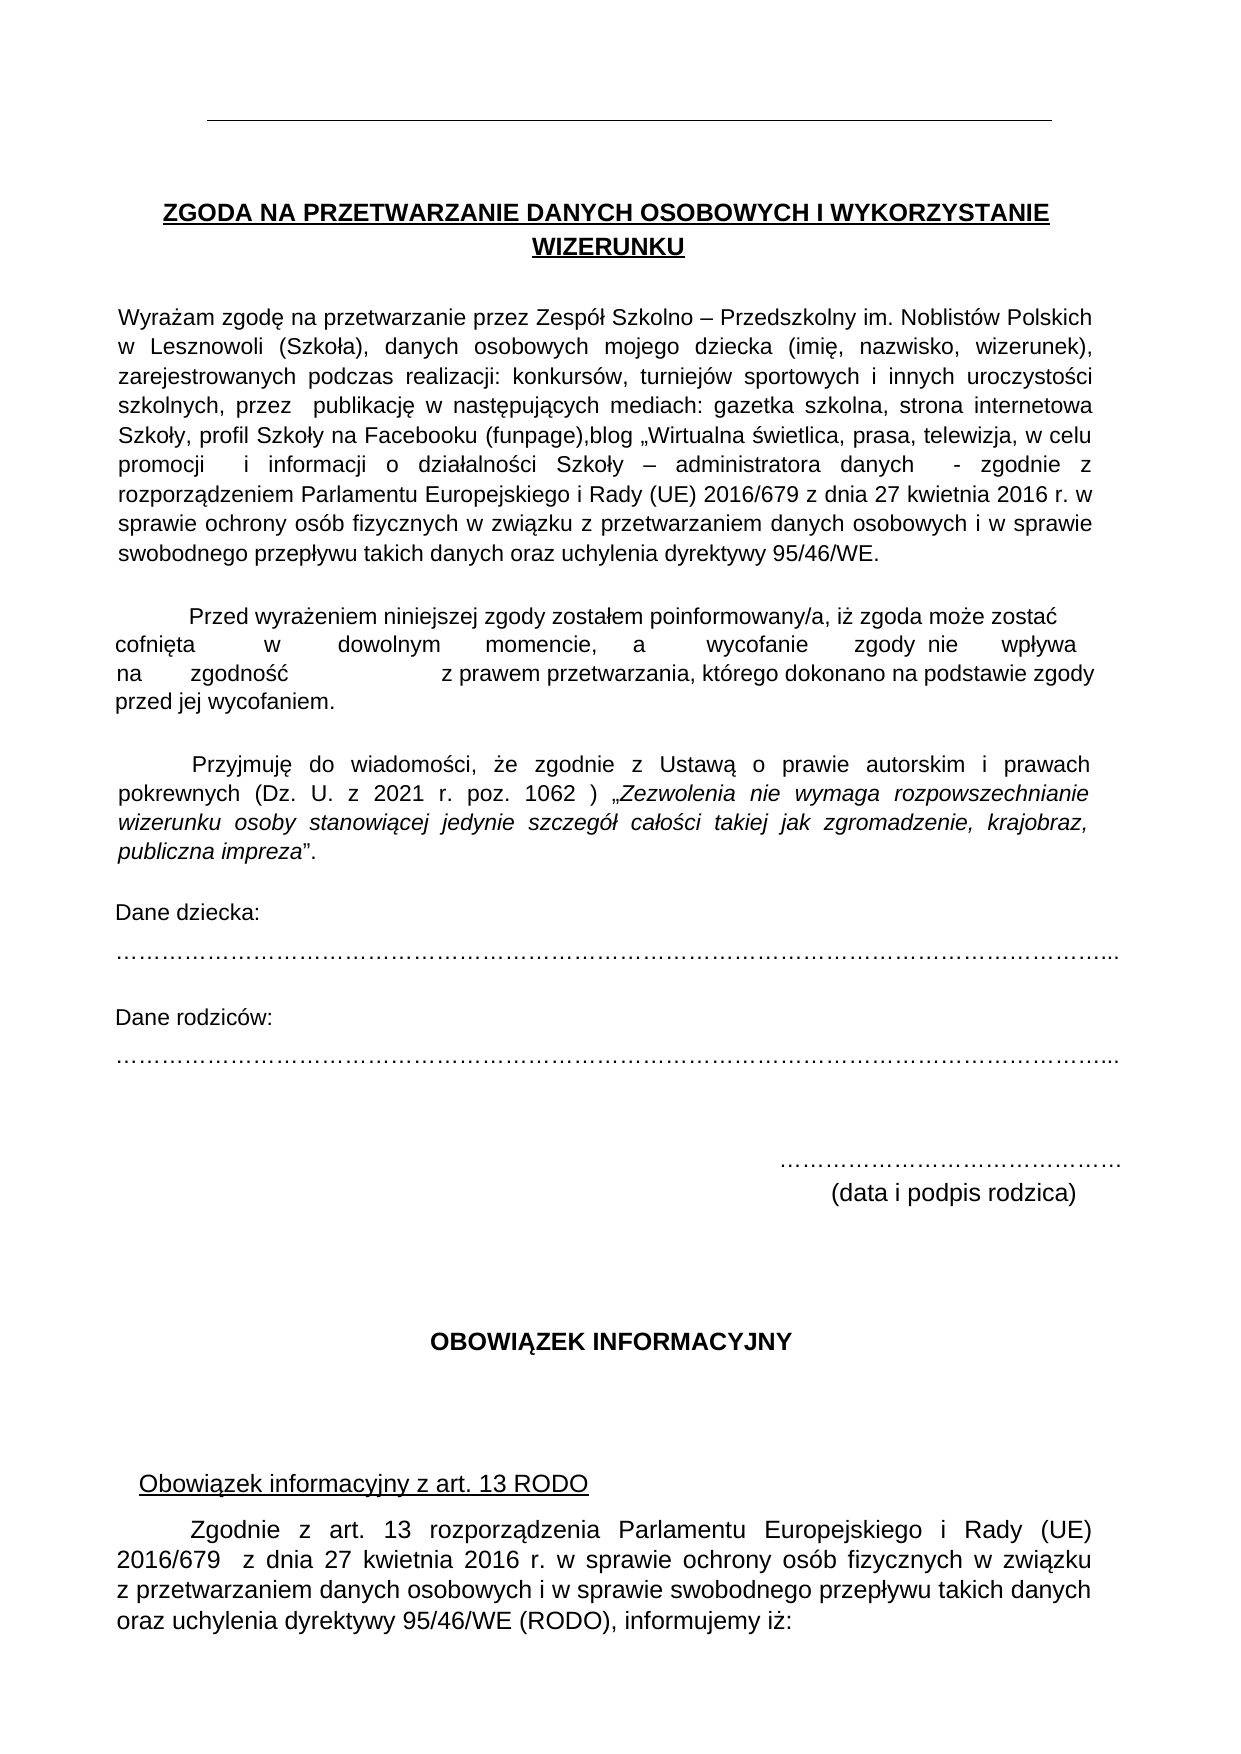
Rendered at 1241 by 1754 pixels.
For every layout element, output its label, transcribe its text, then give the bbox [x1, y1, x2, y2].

text Przed wyrażeniem niniejszej zgody zostałem poinformowany/a, iż zgoda może zostać cofnięta w dowolnym momencie, a wycofanie zgody nie wpływa na zgodność z prawem przetwarzania, którego dokonano na podstawie zgody przed jej wycofaniem. [115, 603, 1122, 714]
text Wyrażam zgodę na przetwarzanie przez Zespół Szkolno – Przedszkolny im. Noblistów Polskich w Lesznowoli (Szkoła), danych osobowych mojego dziecka (imię, nazwisko, wizerunek), zarejestrowanych podczas realizacji: konkursów, turniejów sportowych i innych uroczystości szkolnych, przez publikację w następujących mediach: gazetka szkolna, strona internetowa Szkoły, profil Szkoły na Facebooku (funpage),blog „Wirtualna świetlica, prasa, telewizja, w celu promocji i informacji o działalności Szkoły – administratora danych - zgodnie z rozporządzeniem Parlamentu Europejskiego i Rady (UE) 2016/679 z dnia 27 kwietnia 2016 r. w sprawie ochrony osób fizycznych w związku z przetwarzaniem danych osobowych i w sprawie swobodnego przepływu takich danych oraz uchylenia dyrektywy 95/46/WE. [118, 304, 1093, 566]
text Dane dziecka: [115, 899, 1122, 926]
text …………………………………………………………………………………………………………………... [115, 938, 1122, 964]
text ……………………………………… [116, 1146, 1122, 1172]
text Obowiązek informacyjny z art. 13 RODO [118, 1469, 603, 1498]
text WIZERUNKU [532, 231, 1122, 260]
text Zgodnie z art. 13 rozporządzenia Parlamentu Europejskiego i Rady (UE) 2016/679 z dnia 27 kwietnia 2016 r. w sprawie ochrony osób fizycznych w związku z przetwarzaniem danych osobowych i w sprawie swobodnego przepływu takich danych oraz uchylenia dyrektywy 95/46/WE (RODO), informujemy iż: [116, 1515, 1093, 1634]
text ZGODA NA PRZETWARZANIE DANYCH OSOBOWYCH I WYKORZYSTANIE [163, 198, 1122, 227]
text Przyjmuję do wiadomości, że zgodnie z Ustawą o prawie autorskim i prawach pokrewnych (Dz. U. z 2021 r. poz. 1062 ) „Zezwolenia nie wymaga rozpowszechnianie wizerunku osoby stanowiącej jedynie szczegół całości takiej jak zgromadzenie, krajobraz, publiczna impreza”. [118, 751, 1091, 864]
text …………………………………………………………………………………………………………………... [115, 1042, 1122, 1069]
text Dane rodziców: [115, 1004, 1122, 1031]
text (data i podpis rodzica) [193, 1177, 1093, 1206]
text OBOWIĄZEK INFORMACYJNY [423, 1327, 1122, 1356]
